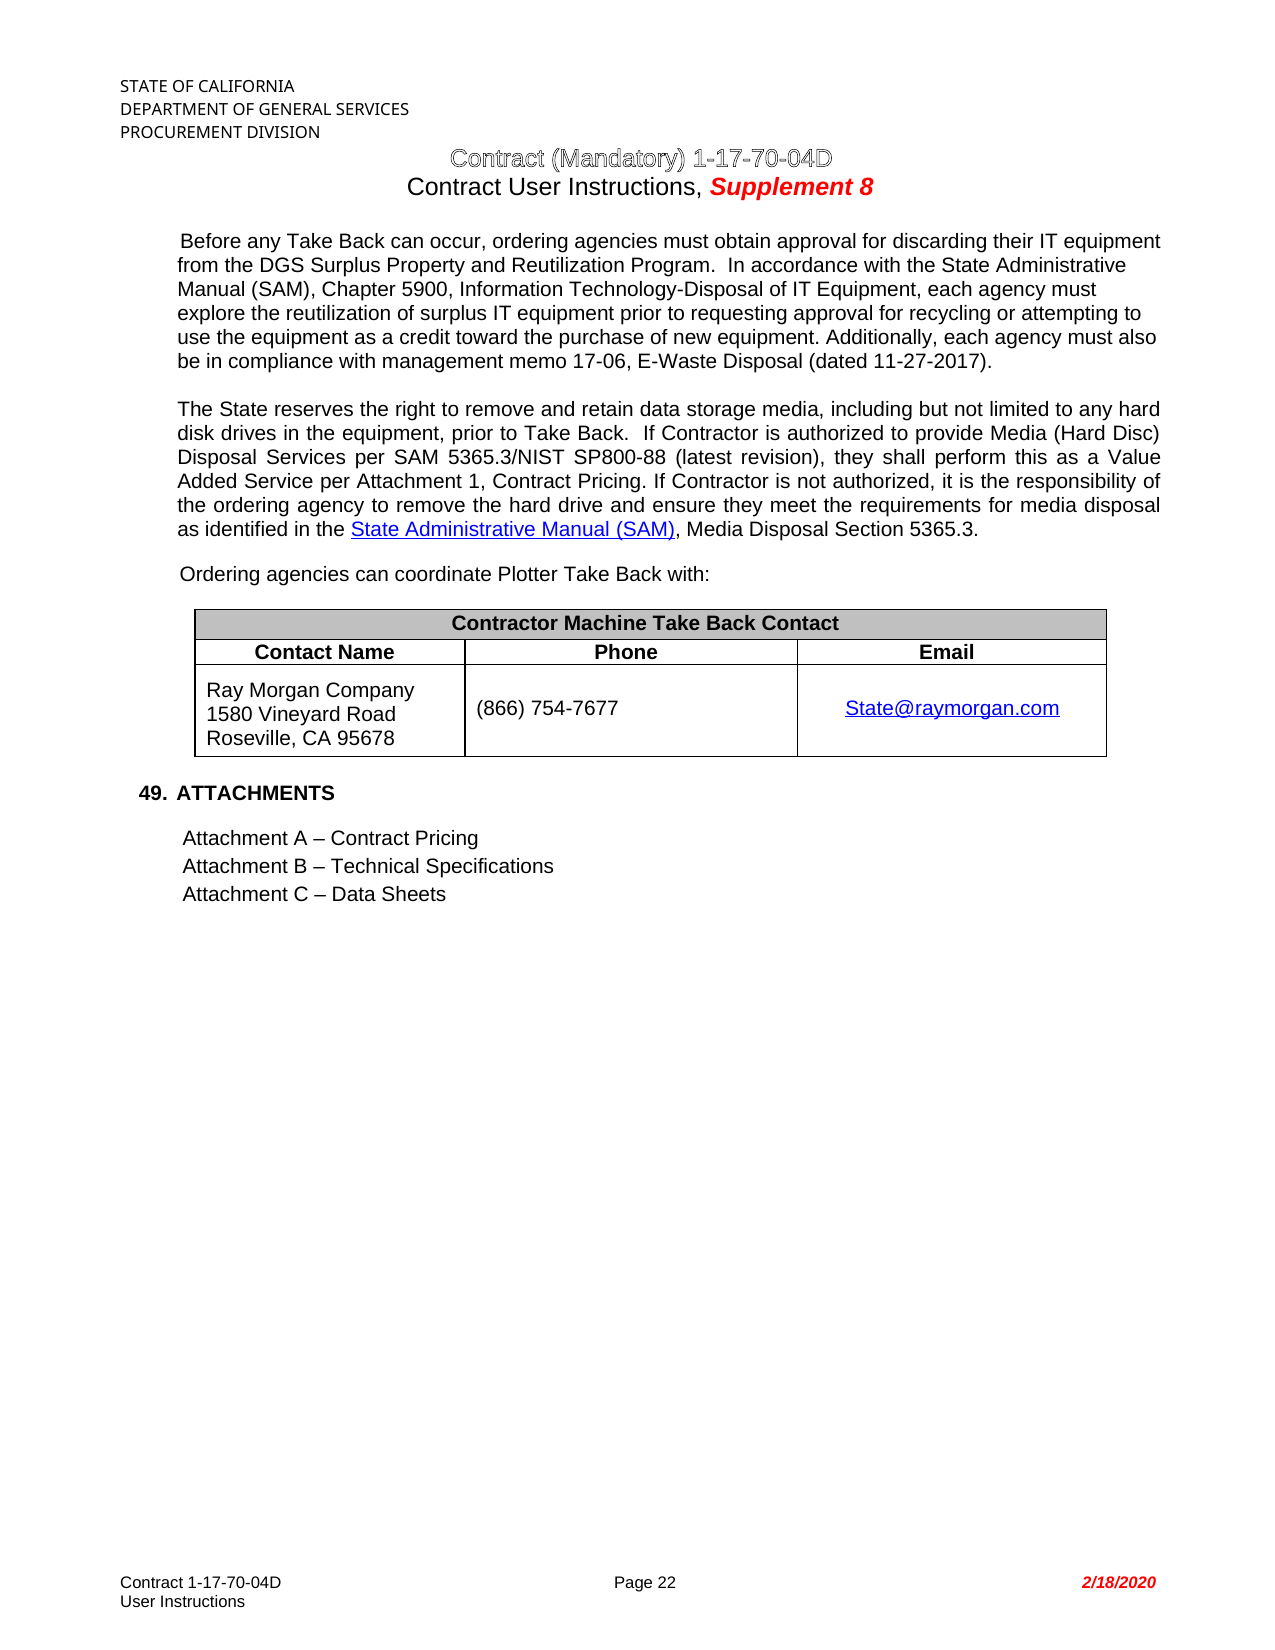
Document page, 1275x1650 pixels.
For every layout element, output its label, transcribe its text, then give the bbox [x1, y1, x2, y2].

table_cell (866) 754-7677 [466, 665, 797, 756]
table_cell Email [798, 640, 1106, 664]
list ATTACHMENTS [139, 781, 1162, 805]
table_cell Contact Name [196, 640, 464, 664]
table_cell State@raymorgan.com [798, 665, 1106, 756]
text Before any Take Back can occur, ordering agencies must obtain approval for discarding their IT equipment from the DGS Surplus Property and Reutilization Program. In accordance with the State Administrative Manual (SAM), Chapter 5900, Information Technology-Disposal of IT Equipment, each agency must explore the reutilization of surplus IT equipment prior to requesting approval for recycling or attempting to use the equipment as a credit toward the purchase of new equipment. Additionally, each agency must also be in compliance with management memo 17-06, E-Waste Disposal (dated 11-27-2017). [177, 229, 1162, 373]
text The State reserves the right to remove and retain data storage media, including but not limited to any hard disk drives in the equipment, prior to Take Back. If Contractor is authorized to provide Media (Hard Disc) Disposal Services per SAM 5365.3/NIST SP800-88 (latest revision), they shall perform this as a Value Added Service per Attachment 1, Contract Pricing. If Contractor is not authorized, it is the responsibility of the ordering agency to remove the hard drive and ensure they meet the requirements for media disposal as identified in the State Administrative Manual (SAM), Media Disposal Section 5365.3. [177, 397, 1162, 541]
text Attachment A – Contract Pricing [182, 826, 1162, 849]
text Attachment C – Data Sheets [182, 882, 1162, 906]
table_header Contractor Machine Take Back Contact [196, 610, 1106, 639]
list Ordering agencies can coordinate Plotter Take Back with: [179, 561, 1162, 585]
table_cell Ray Morgan Company 1580 Vineyard Road Roseville, CA 95678 [196, 665, 464, 756]
table_cell Phone [466, 640, 797, 664]
text Attachment B – Technical Specifications [182, 854, 1162, 878]
